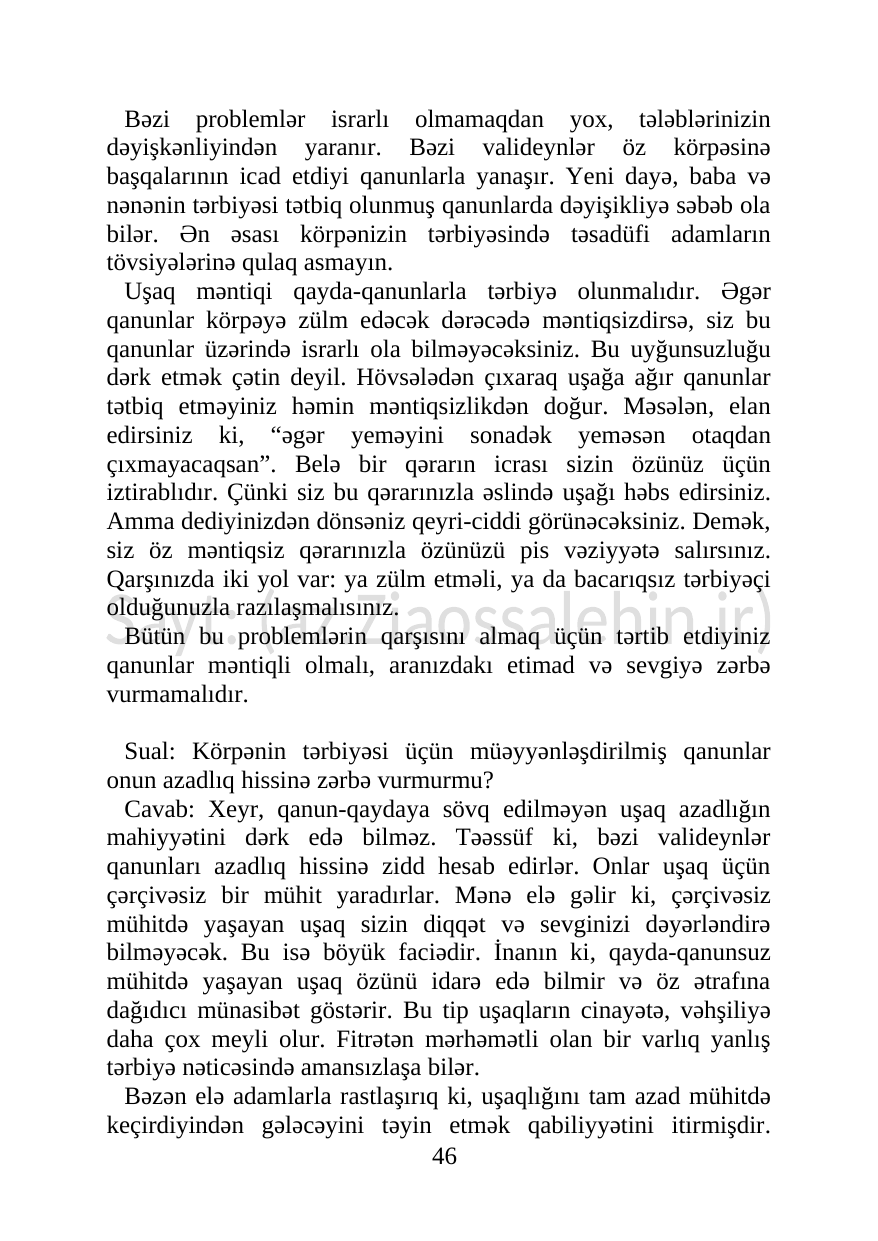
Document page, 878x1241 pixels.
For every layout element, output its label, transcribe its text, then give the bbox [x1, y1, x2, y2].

text Sual: Körpənin tərbiyəsi üçün müəyyənləşdirilmiş qanunlar onun azadlıq hissinə zərbə vurmurmu? [106, 736, 771, 794]
text Bütün bu problemlərin qarşısını almaq üçün tərtib etdiyiniz qanunlar məntiqli olmalı, aranızdakı etimad və sevgiyə zərbə vurmamalıdır. [106, 621, 771, 707]
text Bəzi problemlər israrlı olmamaqdan yox, tələblərinizin dəyişkənliyindən yaranır. Bəzi valideynlər öz körpəsinə başqalarının icad etdiyi qanunlarla yanaşır. Yeni dayə, baba və nənənin tərbiyəsi tətbiq olunmuş qanunlarda dəyişikliyə səbəb ola bilər. Ən əsası körpənizin tərbiyəsində təsadüfi adamların tövsiyələrinə qulaq asmayın. [106, 104, 771, 276]
text Cavab: Xeyr, qanun-qaydaya sövq edilməyən uşaq azadlığın mahiyyətini dərk edə bilməz. Təəssüf ki, bəzi valideynlər qanunları azadlıq hissinə zidd hesab edirlər. Onlar uşaq üçün çərçivəsiz bir mühit yaradırlar. Mənə elə gəlir ki, çərçivəsiz mühitdə yaşayan uşaq sizin diqqət və sevginizi dəyərləndirə bilməyəcək. Bu isə böyük faciədir. İnanın ki, qayda-qanunsuz mühitdə yaşayan uşaq özünü idarə edə bilmir və öz ətrafına dağıdıcı münasibət göstərir. Bu tip uşaqların cinayətə, vəhşiliyə daha çox meyli olur. Fitrətən mərhəmətli olan bir varlıq yanlış tərbiyə nəticəsində amansızlaşa bilər. [106, 794, 771, 1081]
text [106, 1081, 771, 1139]
text Uşaq məntiqi qayda-qanunlarla tərbiyə olunmalıdır. Əgər qanunlar körpəyə zülm edəcək dərəcədə məntiqsizdirsə, siz bu qanunlar üzərində israrlı ola bilməyəcəksiniz. Bu uyğunsuzluğu dərk etmək çətin deyil. Hövsələdən çıxaraq uşağa ağır qanunlar tətbiq etməyiniz həmin məntiqsizlikdən doğur. Məsələn, elan edirsiniz ki, “əgər yeməyini sonadək yeməsən otaqdan çıxmayacaqsan”. Belə bir qərarın icrası sizin özünüz üçün iztirablıdır. Çünki siz bu qərarınızla əslində uşağı həbs edirsiniz. Amma dediyinizdən dönsəniz qeyri-ciddi görünəcəksiniz. Demək, siz öz məntiqsiz qərarınızla özünüzü pis vəziyyətə salırsınız. Qarşınızda iki yol var: ya zülm etməli, ya da bacarıqsız tərbiyəçi olduğunuzla razılaşmalısınız. [106, 276, 771, 621]
